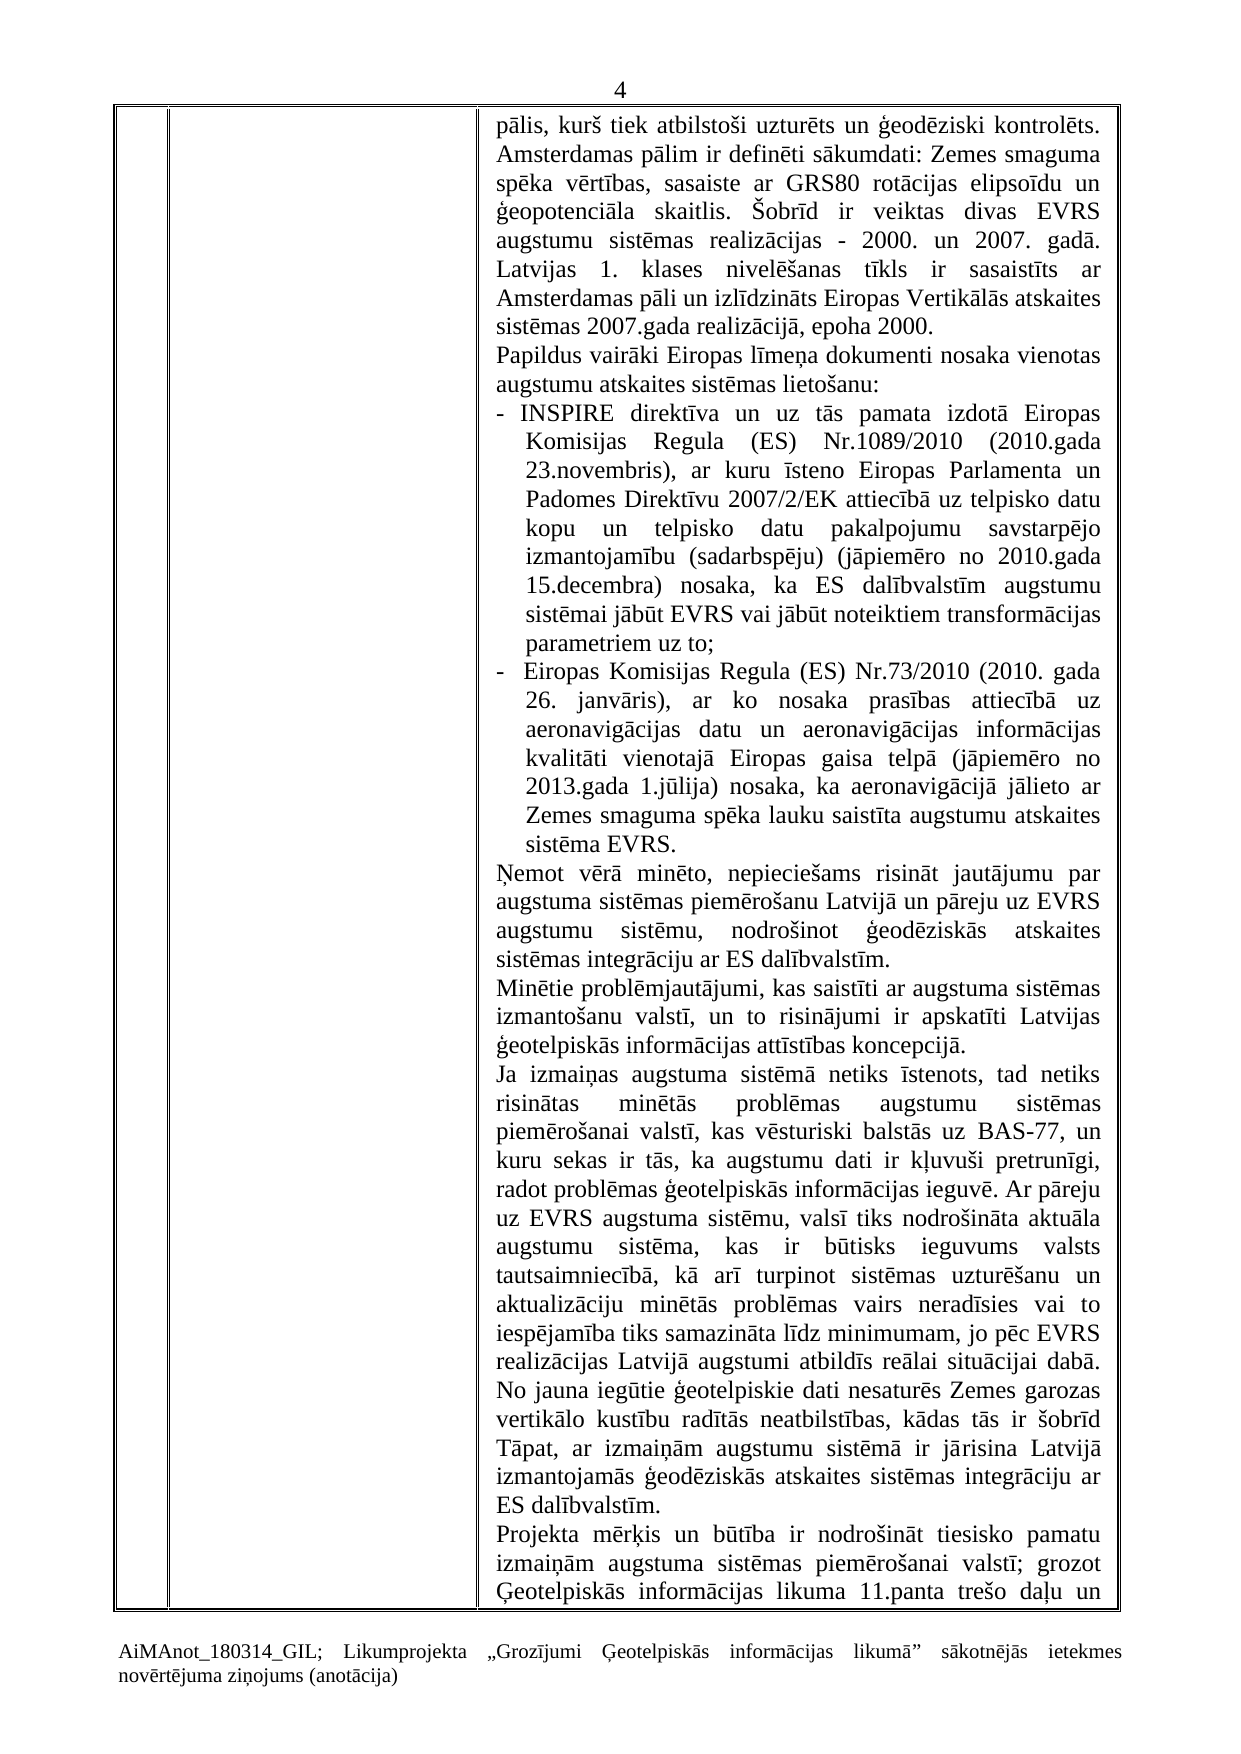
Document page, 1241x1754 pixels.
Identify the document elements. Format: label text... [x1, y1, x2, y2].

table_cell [169, 107, 477, 1608]
table_cell 2. [117, 107, 169, 1608]
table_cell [478, 107, 1117, 1608]
